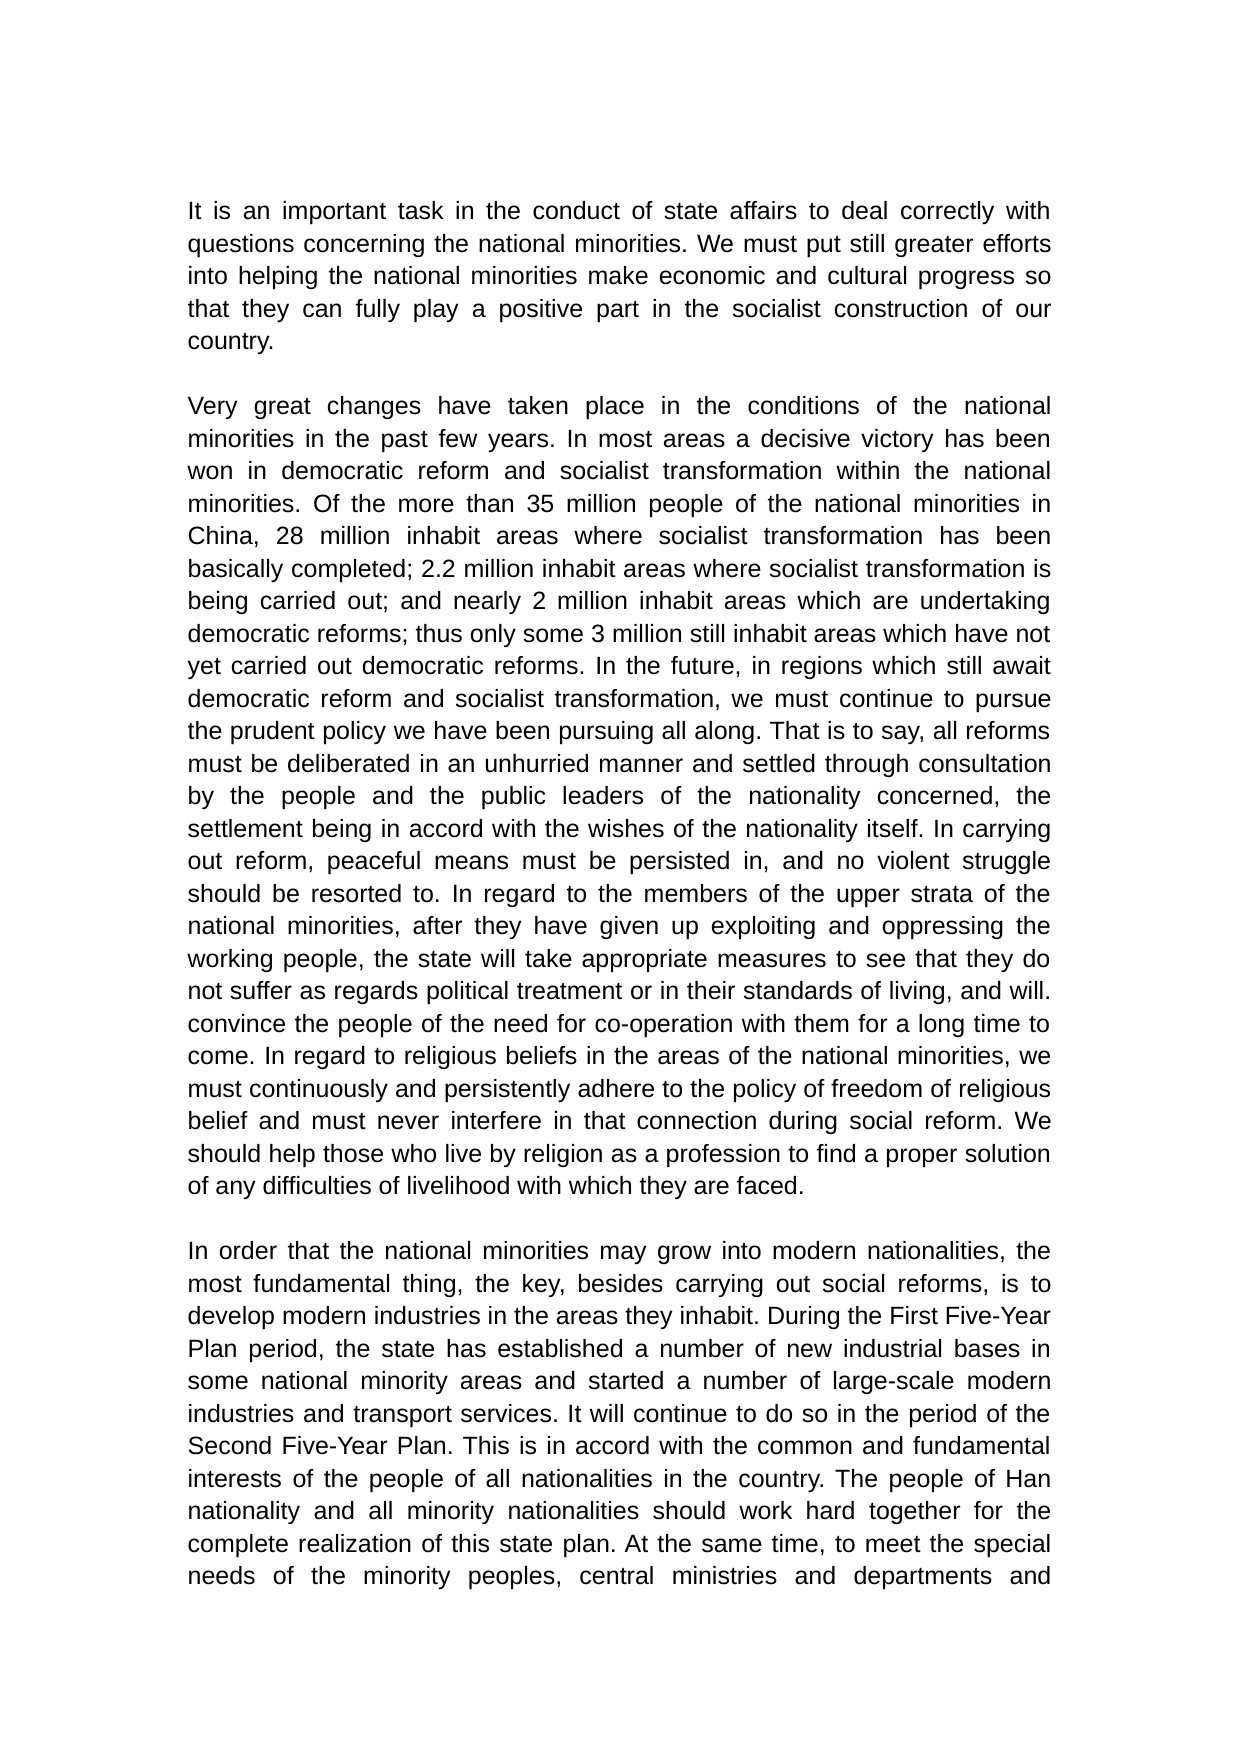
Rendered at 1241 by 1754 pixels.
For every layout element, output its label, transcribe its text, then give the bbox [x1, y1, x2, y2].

text It is an important task in the conduct of state affairs to deal correctly with questions concerning the national minorities. We must put still greater efforts into helping the national minorities make economic and cultural progress so that they can fully play a positive part in the socialist construction of our country. [187, 194, 1053, 357]
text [187, 1234, 1053, 1592]
text Very great changes have taken place in the conditions of the national minorities in the past few years. In most areas a decisive victory has been won in democratic reform and socialist transformation within the national minorities. Of the more than 35 million people of the national minorities in China, 28 million inhabit areas where socialist transformation has been basically completed; 2.2 million inhabit areas where socialist transformation is being carried out; and nearly 2 million inhabit areas which are undertaking democratic reforms; thus only some 3 million still inhabit areas which have not yet carried out democratic reforms. In the future, in regions which still await democratic reform and socialist transformation, we must continue to pursue the prudent policy we have been pursuing all along. That is to say, all reforms must be deliberated in an unhurried manner and settled through consultation by the people and the public leaders of the nationality concerned, the settlement being in accord with the wishes of the nationality itself. In carrying out reform, peaceful means must be persisted in, and no violent struggle should be resorted to. In regard to the members of the upper strata of the national minorities, after they have given up exploiting and oppressing the working people, the state will take appropriate measures to see that they do not suffer as regards political treatment or in their standards of living, and will. convince the people of the need for co-operation with them for a long time to come. In regard to religious beliefs in the areas of the national minorities, we must continuously and persistently adhere to the policy of freedom of religious belief and must never interfere in that connection during social reform. We should help those who live by religion as a profession to find a proper solution of any difficulties of livelihood with which they are faced. [187, 389, 1053, 1202]
